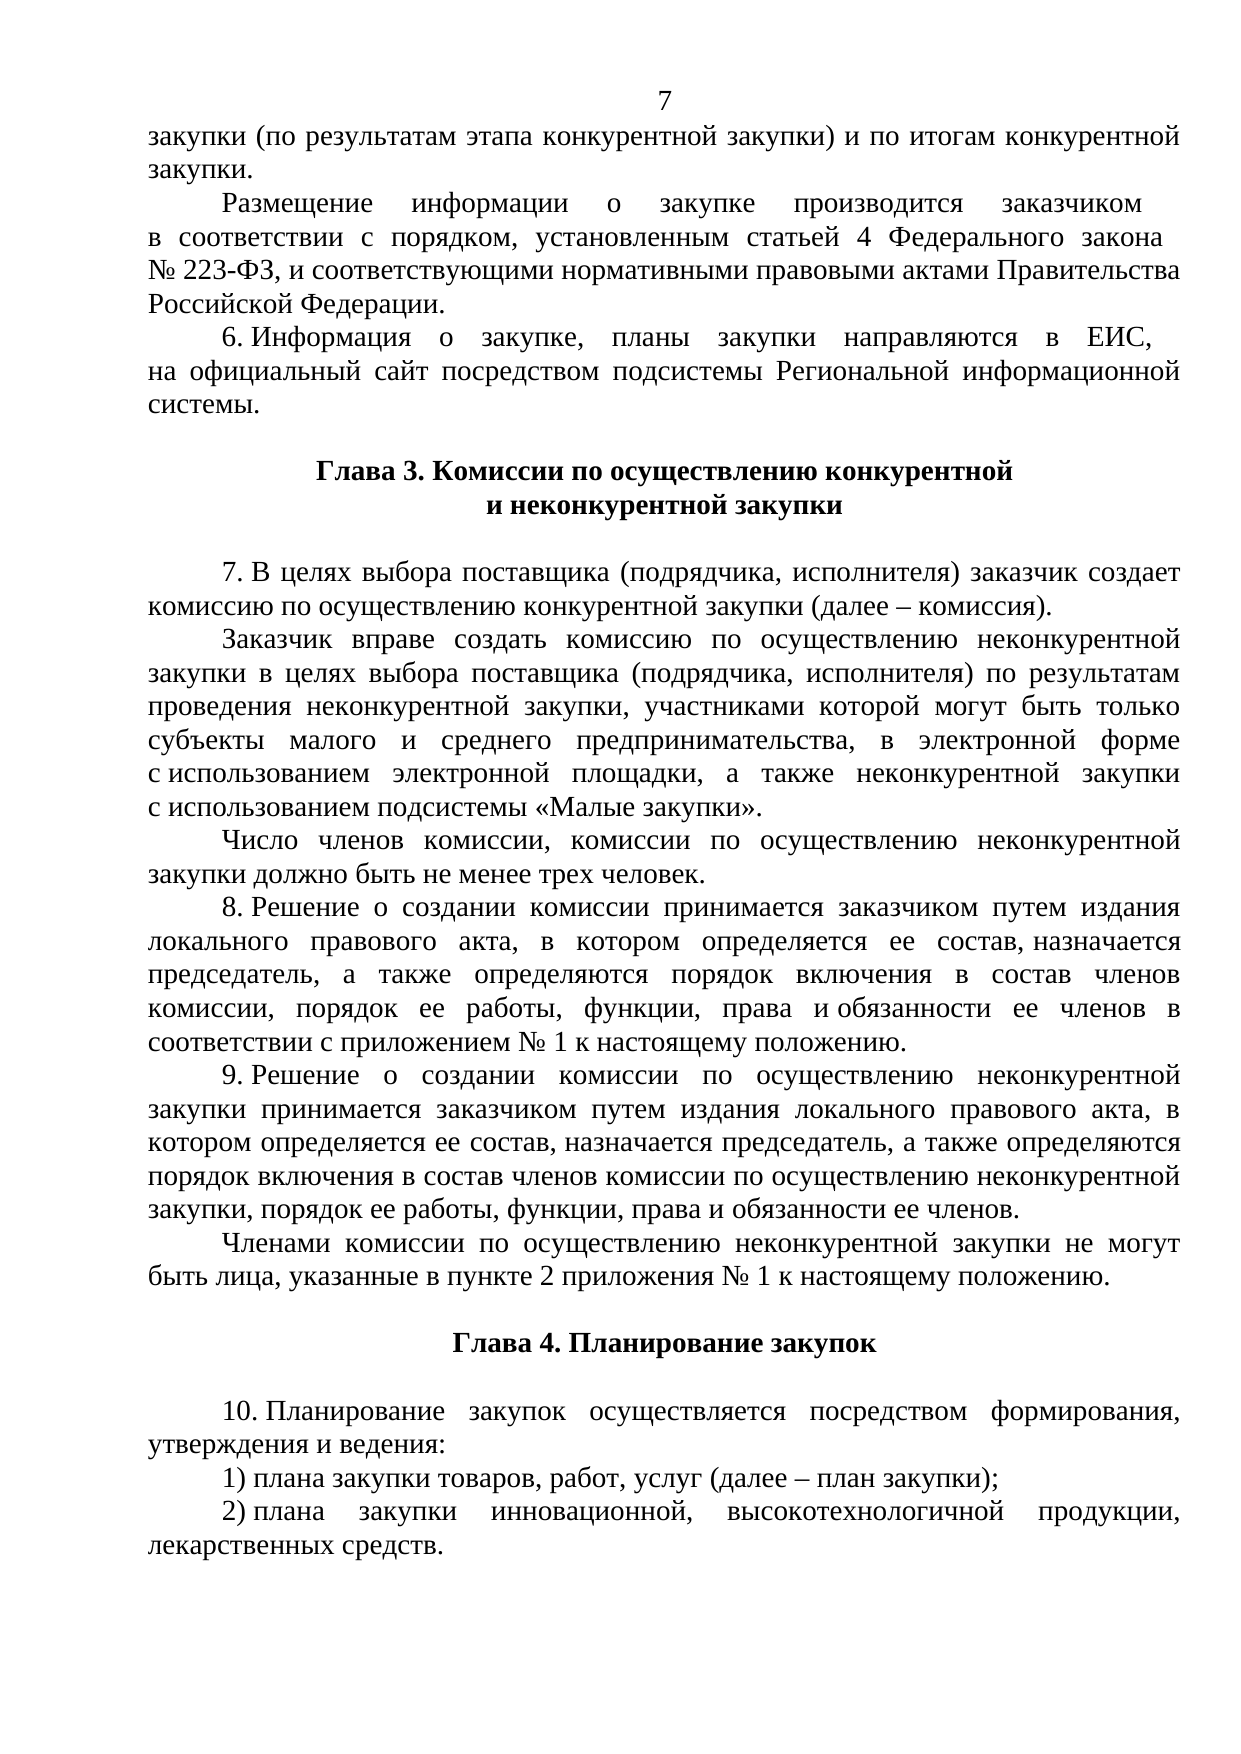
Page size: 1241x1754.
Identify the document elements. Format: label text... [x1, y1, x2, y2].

text 9. Решение о создании комиссии по осуществлению неконкурентной закупки принимается заказчиком путем издания локального правового акта, в котором определяется ее состав, назначается председатель, а также определяются порядок включения в состав членов комиссии по осуществлению неконкурентной закупки, порядок ее работы, функции, права и обязанности ее членов. [148, 1057, 1181, 1225]
text 7. В целях выбора поставщика (подрядчика, исполнителя) заказчик создает комиссию по осуществлению конкурентной закупки (далее – комиссия). [148, 554, 1181, 621]
text 1) плана закупки товаров, работ, услуг (далее – план закупки); [148, 1460, 1181, 1493]
text 6. Информация о закупке, планы закупки направляются в ЕИС, на официальный сайт посредством подсистемы Региональной информационной системы. [148, 319, 1181, 420]
text Глава 4. Планирование закупок [148, 1326, 1181, 1359]
text 8. Решение о создании комиссии принимается заказчиком путем издания локального правового акта, в котором определяется ее состав, назначается председатель, а также определяются порядок включения в состав членов комиссии, порядок ее работы, функции, права и обязанности ее членов в соответствии с приложением № 1 к настоящему положению. [148, 889, 1181, 1057]
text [148, 118, 1181, 185]
text Членами комиссии по осуществлению неконкурентной закупки не могут быть лица, указанные в пункте 2 приложения № 1 к настоящему положению. [148, 1225, 1181, 1292]
text Число членов комиссии, комиссии по осуществлению неконкурентной закупки должно быть не менее трех человек. [148, 822, 1181, 889]
text 10. Планирование закупок осуществляется посредством формирования, утверждения и ведения: [148, 1393, 1181, 1460]
text 2) плана закупки инновационной, высокотехнологичной продукции, лекарственных средств. [148, 1493, 1181, 1560]
text и неконкурентной закупки [148, 487, 1181, 521]
text Заказчик вправе создать комиссию по осуществлению неконкурентной закупки в целях выбора поставщика (подрядчика, исполнителя) по результатам проведения неконкурентной закупки, участниками которой могут быть только субъекты малого и среднего предпринимательства, в электронной форме с использованием электронной площадки, а также неконкурентной закупки с использованием подсистемы «Малые закупки». [148, 621, 1181, 822]
text Глава 3. Комиссии по осуществлению конкурентной [148, 453, 1181, 487]
text Размещение информации о закупке производится заказчиком в соответствии с порядком, установленным статьей 4 Федерального закона № 223-ФЗ, и соответствующими нормативными правовыми актами Правительства Российской Федерации. [148, 185, 1181, 319]
